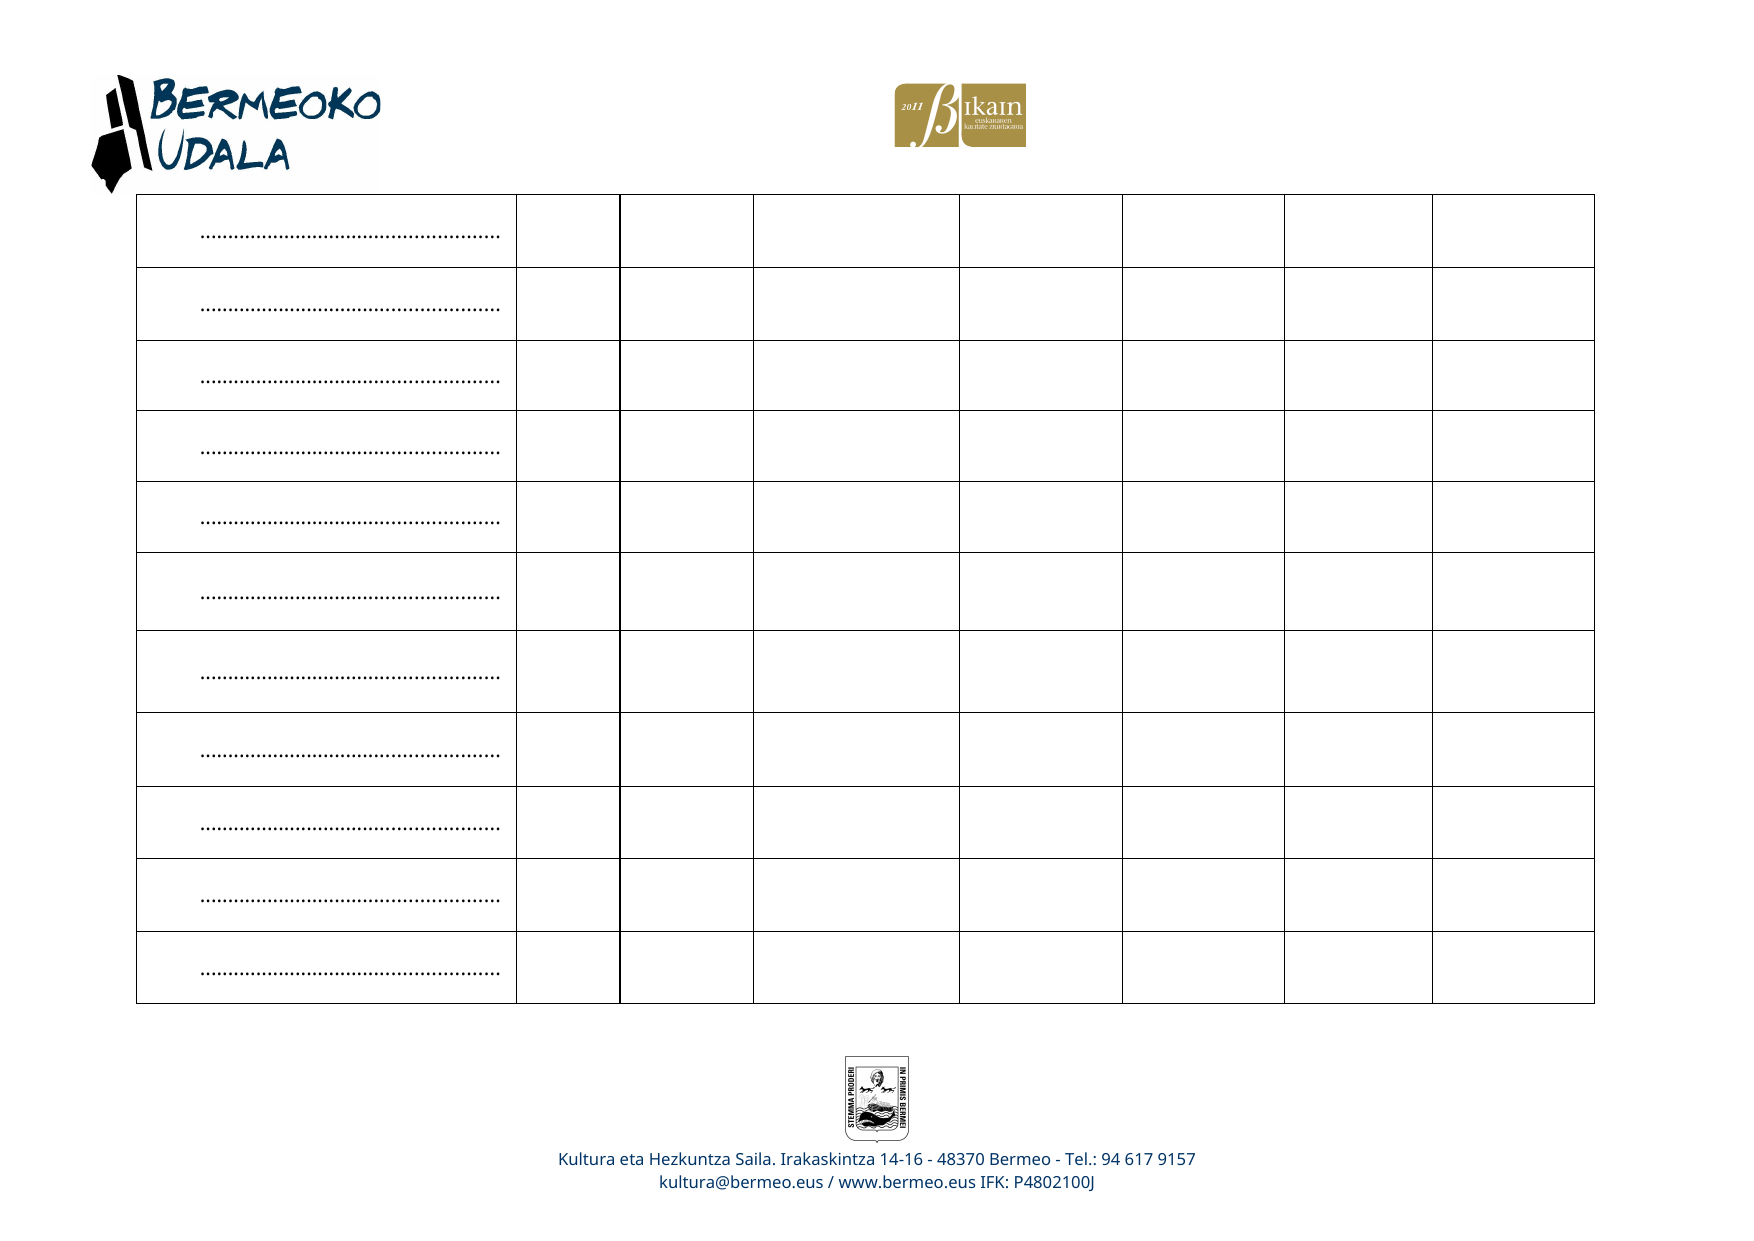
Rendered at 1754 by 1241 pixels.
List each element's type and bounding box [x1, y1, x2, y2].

table_cell [754, 932, 959, 1003]
table_cell [1433, 268, 1594, 340]
table_cell [1285, 411, 1432, 481]
table_cell [1285, 553, 1432, 630]
table_cell [960, 411, 1122, 481]
table_cell [621, 631, 753, 712]
table_cell [137, 859, 516, 931]
table_cell [137, 482, 516, 552]
table_cell [621, 482, 753, 552]
table_cell [754, 482, 959, 552]
table_cell [621, 341, 753, 410]
table_cell [1433, 411, 1594, 481]
table_cell [960, 713, 1122, 786]
table_cell [960, 631, 1122, 712]
table_cell [754, 411, 959, 481]
table_cell [1123, 411, 1284, 481]
table_cell [1285, 859, 1432, 931]
table_cell [1285, 787, 1432, 858]
table_cell [1433, 553, 1594, 630]
table_cell [621, 713, 753, 786]
table_cell [137, 411, 516, 481]
table_cell [137, 195, 516, 267]
table_cell [754, 341, 959, 410]
table_cell [137, 631, 516, 712]
table_cell [517, 932, 619, 1003]
table_cell [960, 482, 1122, 552]
table_cell [137, 553, 516, 630]
picture [91, 75, 381, 194]
table_cell [754, 787, 959, 858]
table_cell [137, 341, 516, 410]
table_cell [517, 859, 619, 931]
table_cell [754, 859, 959, 931]
table_cell [1123, 268, 1284, 340]
table_cell [137, 787, 516, 858]
table_cell [621, 932, 753, 1003]
table_cell [517, 411, 619, 481]
table_cell [1123, 859, 1284, 931]
table_cell [960, 341, 1122, 410]
table_cell [754, 268, 959, 340]
table_cell [754, 631, 959, 712]
table_cell [1285, 482, 1432, 552]
table_cell [1285, 195, 1432, 267]
table_cell [1123, 341, 1284, 410]
table_cell [1285, 341, 1432, 410]
table_cell [1123, 195, 1284, 267]
table_cell [1433, 859, 1594, 931]
table_cell [517, 482, 619, 552]
table_cell [621, 553, 753, 630]
table_cell [960, 859, 1122, 931]
table_cell [517, 631, 619, 712]
table_cell [621, 195, 753, 267]
table_cell [137, 713, 516, 786]
picture [894, 83, 1026, 149]
table_cell [517, 553, 619, 630]
table_cell [1123, 631, 1284, 712]
table_cell [621, 411, 753, 481]
table_cell [1433, 932, 1594, 1003]
table_cell [517, 713, 619, 786]
table_cell [517, 341, 619, 410]
table_cell [754, 553, 959, 630]
table_cell [621, 859, 753, 931]
table_cell [1433, 631, 1594, 712]
table_cell [1433, 482, 1594, 552]
table_cell [517, 195, 619, 267]
table_cell [1123, 553, 1284, 630]
table_cell [960, 932, 1122, 1003]
table_cell [1285, 932, 1432, 1003]
picture [830, 1054, 924, 1148]
table_cell [1433, 713, 1594, 786]
table_cell [1285, 713, 1432, 786]
table_cell [754, 195, 959, 267]
table_cell [1285, 268, 1432, 340]
table_cell [1285, 631, 1432, 712]
table_cell [621, 268, 753, 340]
table_cell [1123, 932, 1284, 1003]
table_cell [1433, 195, 1594, 267]
table_cell [137, 932, 516, 1003]
table_cell [621, 787, 753, 858]
table_cell [137, 268, 516, 340]
table_cell [517, 787, 619, 858]
table_cell [960, 268, 1122, 340]
table_cell [960, 787, 1122, 858]
table_cell [1123, 713, 1284, 786]
table_cell [754, 713, 959, 786]
table_cell [960, 195, 1122, 267]
table_cell [1123, 787, 1284, 858]
table_cell [517, 268, 619, 340]
table_cell [1433, 341, 1594, 410]
table_cell [1433, 787, 1594, 858]
table_cell [1123, 482, 1284, 552]
table_cell [960, 553, 1122, 630]
